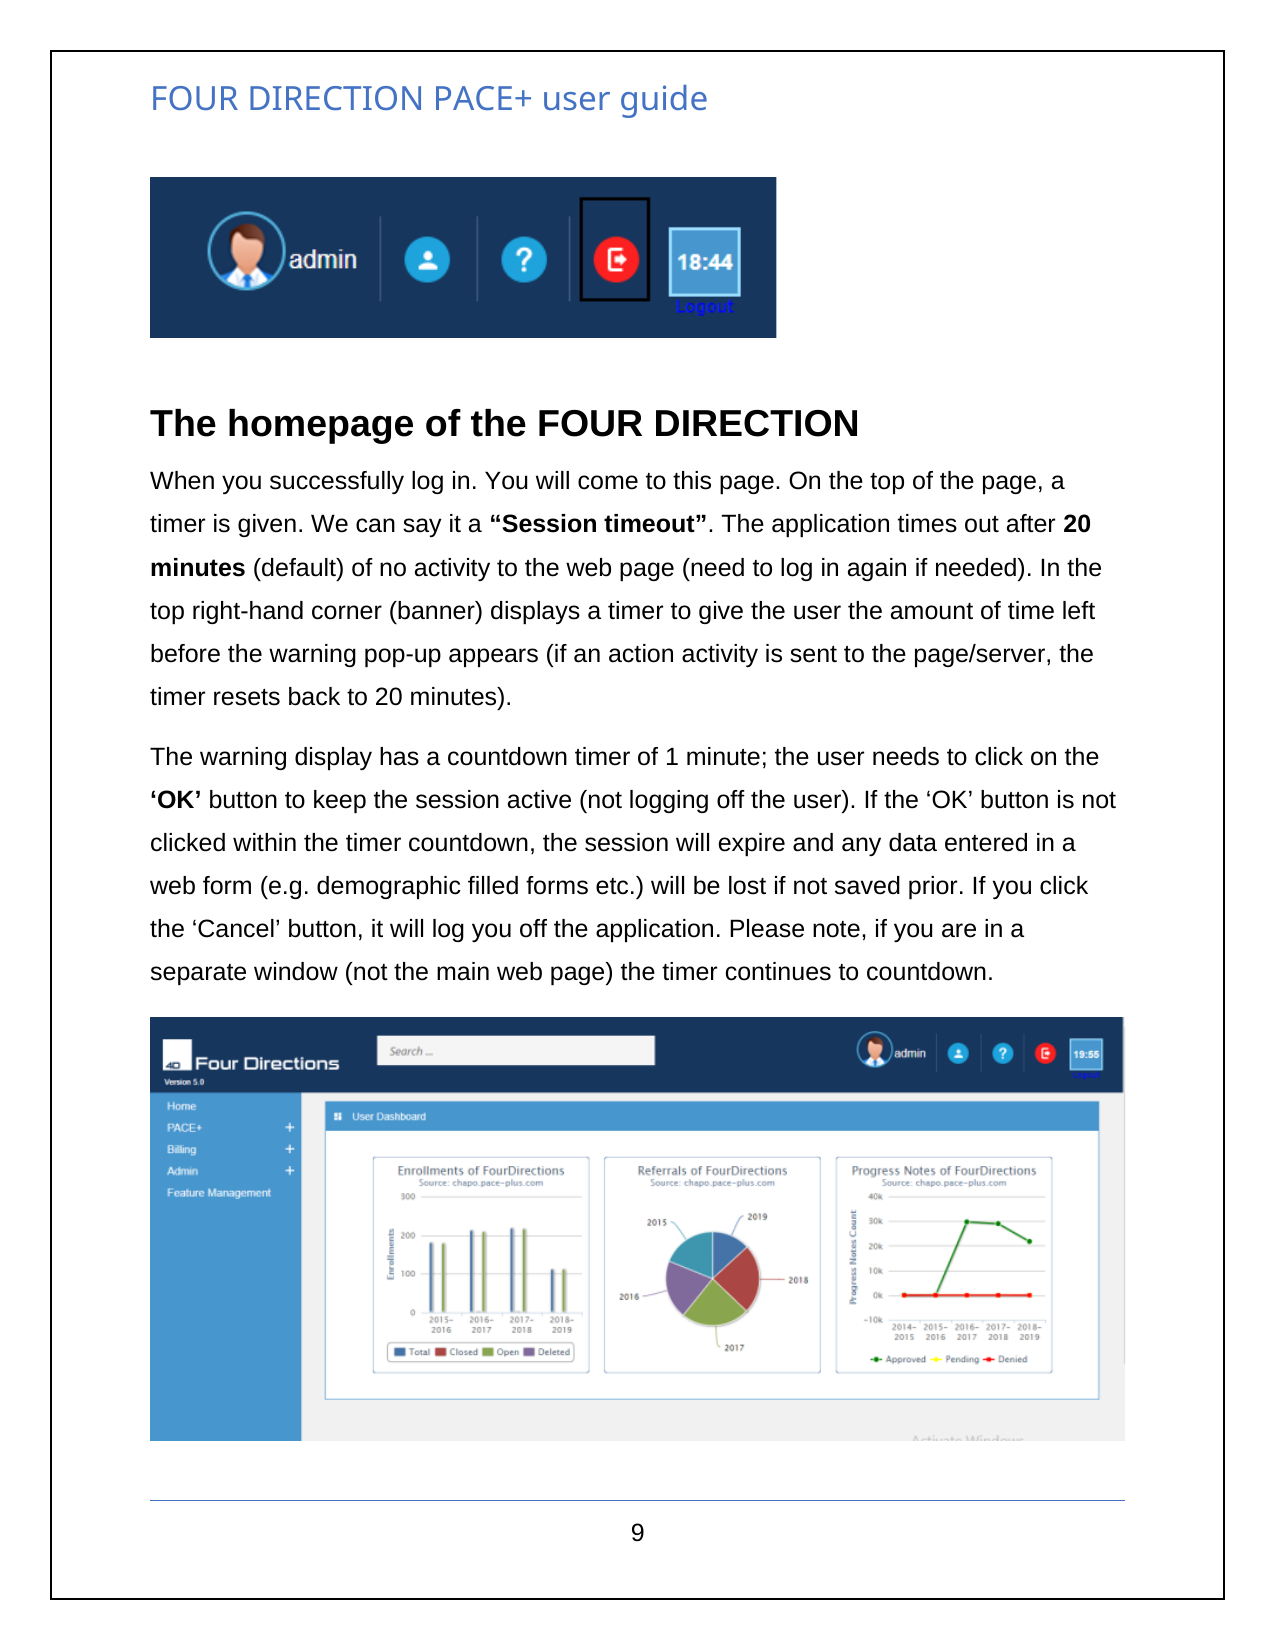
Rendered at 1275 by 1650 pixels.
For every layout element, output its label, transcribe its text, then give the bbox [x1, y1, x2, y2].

subtitle The homepage of the FOUR DIRECTION [150, 402, 1125, 445]
picture [150, 177, 777, 338]
picture [150, 1017, 1125, 1441]
text When you successfully log in. You will come to this page. On the top of the page, a timer is given. We can say it a “Session timeout”. The application times out after 20 minutes (default) of no activity to the web page (need to log in again if needed). In the top right-hand corner (banner) displays a timer to give the user the amount of time left before the warning pop-up appears (if an action activity is sent to the page/server, the timer resets back to 20 minutes). [150, 466, 1125, 711]
text The warning display has a countdown timer of 1 minute; the user needs to click on the ‘OK’ button to keep the session active (not logging off the user). If the ‘OK’ button is not clicked within the timer countdown, the session will expire and any data entered in a web form (e.g. demographic filled forms etc.) will be lost if not saved prior. If you click the ‘Cancel’ button, it will log you off the application. Please note, if you are in a separate window (not the main web page) the timer continues to countdown. [150, 742, 1125, 986]
